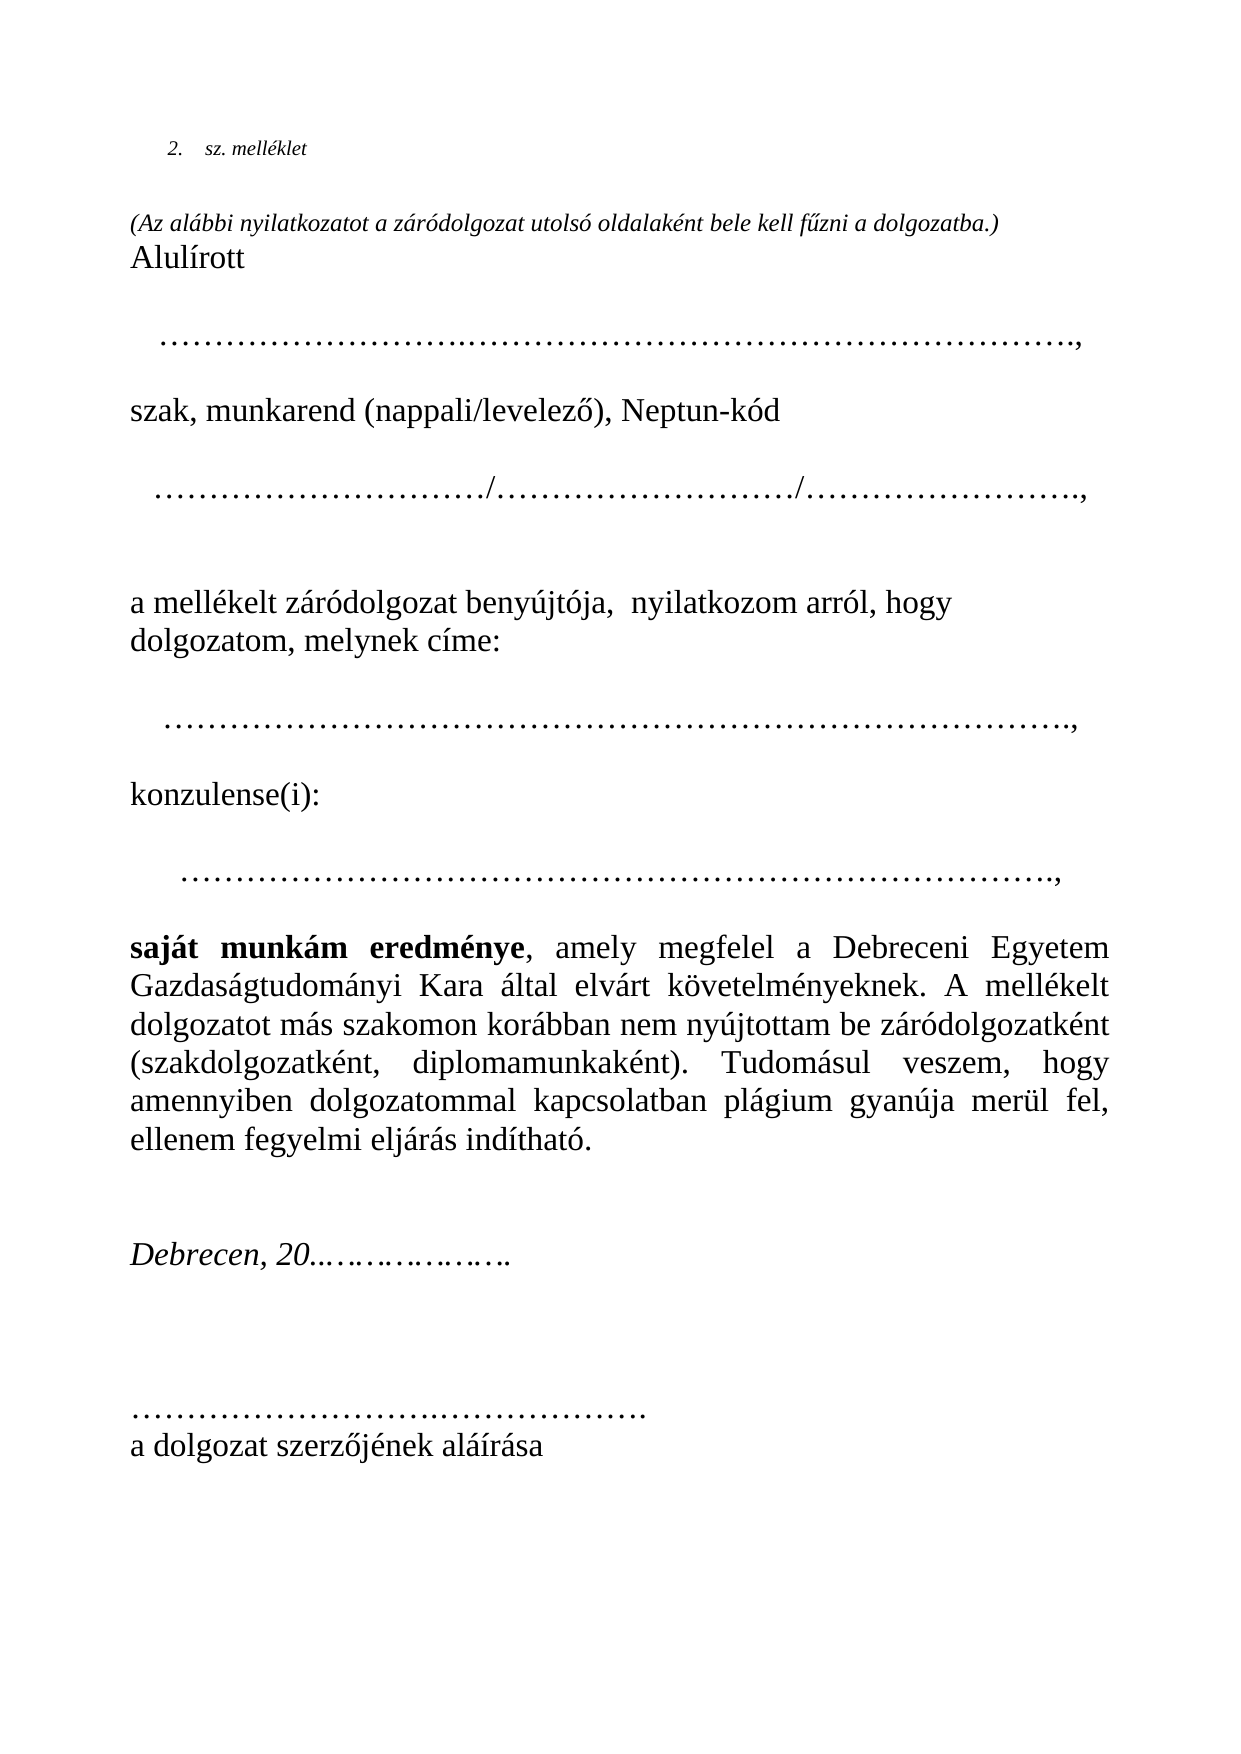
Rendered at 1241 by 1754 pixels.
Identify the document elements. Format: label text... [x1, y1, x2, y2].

text ……………………….………………………………………………., [130, 314, 1110, 352]
text Alulírott [130, 237, 1110, 275]
text ………………………………………………………………………., [130, 697, 1110, 735]
text a dolgozat szerzőjének aláírása [130, 1425, 1110, 1464]
text …………………………/………………………/……………………., [130, 467, 1110, 505]
text ……………………………………………………………………., [130, 850, 1110, 889]
text szak, munkarend (nappali/levelező), Neptun-kód [130, 390, 1110, 429]
text a mellékelt záródolgozat benyújtója, nyilatkozom arról, hogy dolgozatom, melynek címe: [130, 582, 1110, 659]
text konzulense(i): [130, 774, 1110, 812]
text Debrecen, 20..………………. [130, 1234, 1110, 1272]
list sz. melléklet [167, 136, 1110, 160]
text ……………………….………………. [130, 1387, 1110, 1425]
text saját munkám eredménye, amely megfelel a Debreceni Egyetem Gazdaságtudományi Kara által elvárt követelményeknek. A mellékelt dolgozatot más szakomon korábban nem nyújtottam be záródolgozatként (szakdolgozatként, diplomamunkaként). Tudomásul veszem, hogy amennyiben dolgozatommal kapcsolatban plágium gyanúja merül fel, ellenem fegyelmi eljárás indítható. [130, 927, 1110, 1157]
text (Az alábbi nyilatkozatot a záródolgozat utolsó oldalaként bele kell fűzni a dolgozatba.) [130, 208, 1110, 237]
